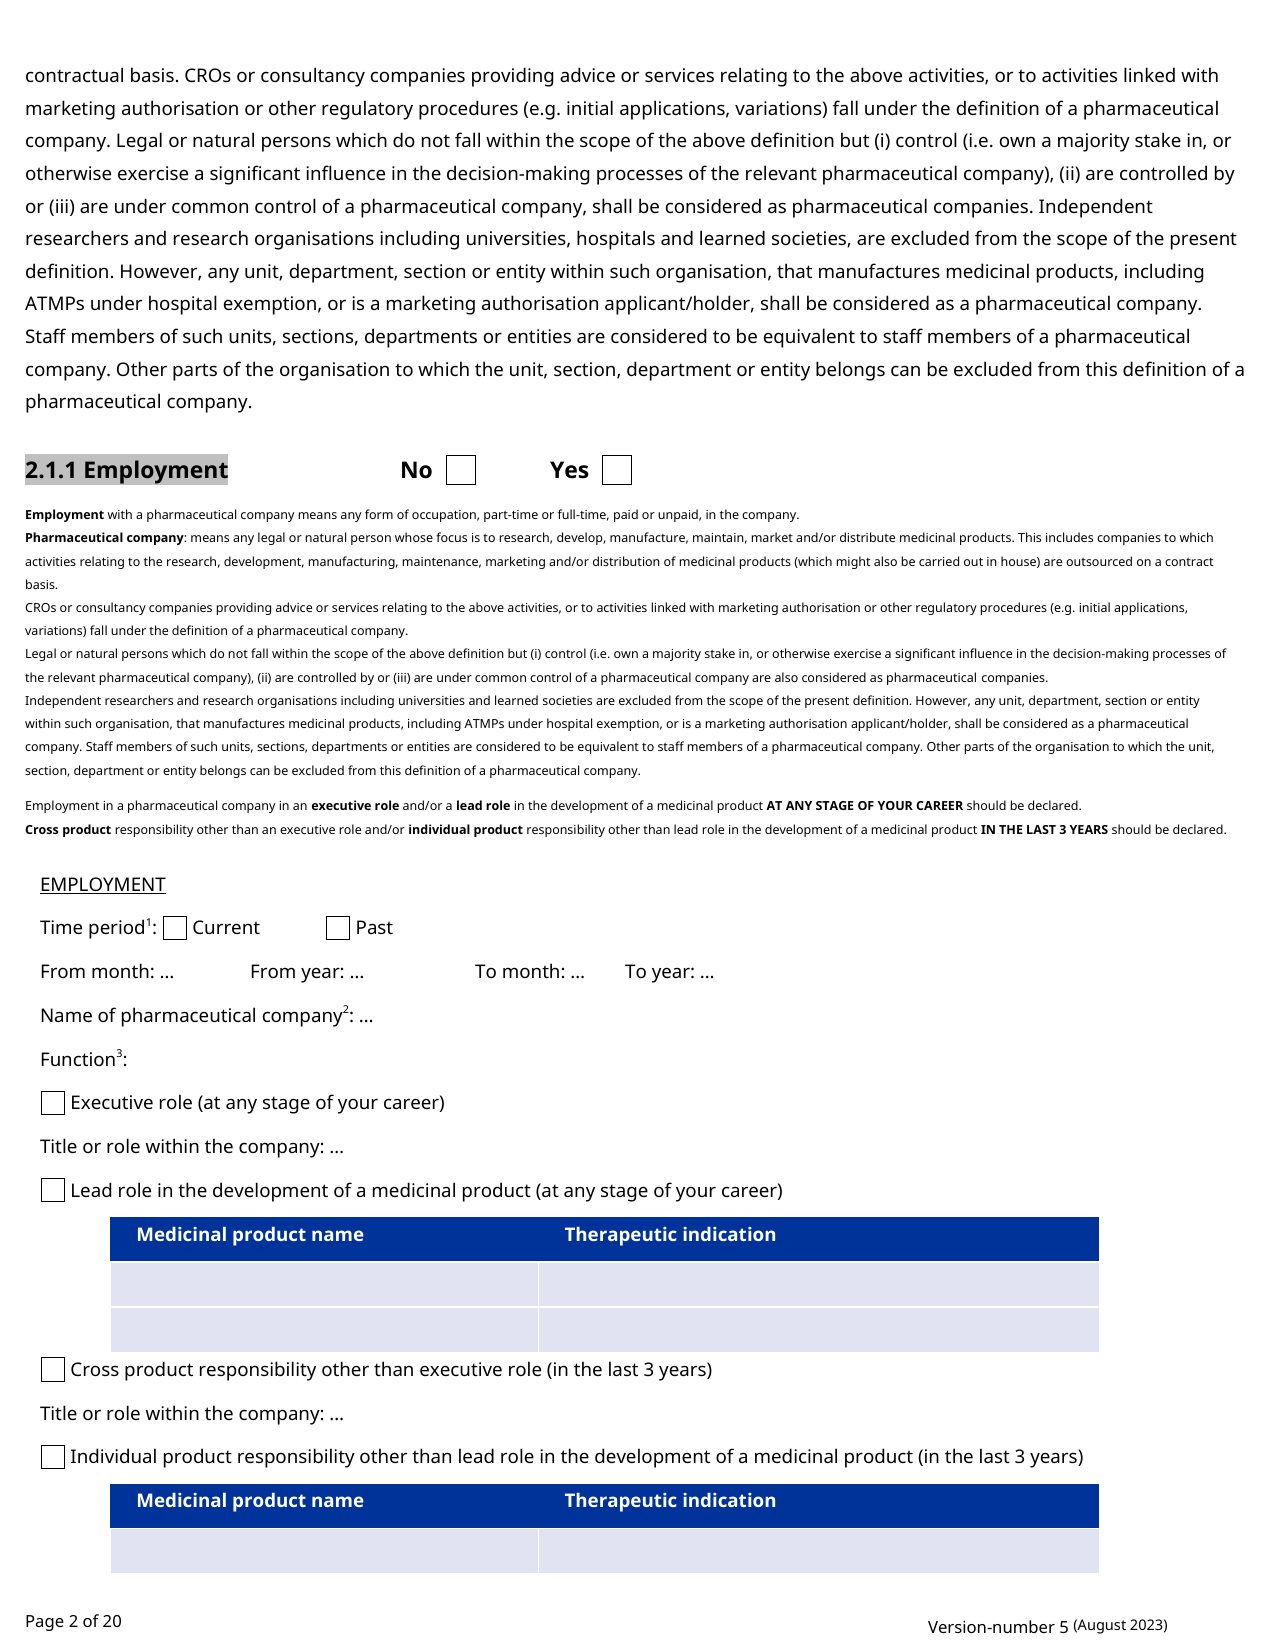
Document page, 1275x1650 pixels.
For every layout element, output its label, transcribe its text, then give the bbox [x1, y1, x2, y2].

text Time period1: Current Past [40, 911, 1248, 940]
text Name of pharmaceutical company2: … [40, 998, 1248, 1028]
table_header Medicinal product name [110, 1217, 538, 1261]
text Cross product responsibility other than executive role (in the last 3 years) [40, 1353, 1248, 1382]
text Individual product responsibility other than lead role in the development of a medicinal product (in the last 3 years) [40, 1440, 1248, 1469]
text Title or role within the company: … [40, 1396, 1248, 1426]
text Function3: [40, 1042, 1248, 1071]
text Cross product responsibility other than an executive role and/or individual product responsibility other than lead role in the development of a medicinal product IN THE LAST 3 YEARS should be declared. [25, 821, 1231, 838]
table_header Therapeutic indication [538, 1217, 1099, 1261]
text From month: … From year: … To month: … To year: … [40, 955, 1248, 984]
text Title or role within the company: … [40, 1130, 1248, 1159]
table_cell [111, 1308, 538, 1352]
text 2.1.1 Employment No Yes [228, 454, 1248, 485]
text Executive role (at any stage of your career) [40, 1086, 1248, 1115]
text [25, 62, 1248, 414]
text Legal or natural persons which do not fall within the scope of the above definition but (i) control (i.e. own a majority stake in, or otherwise exercise a significant influence in the decision-making processes of the relevant pharmaceutical company), (ii) are controlled by or (iii) are under common control of a pharmaceutical company are also considered as pharmaceutical companies. [25, 646, 1231, 686]
text Employment with a pharmaceutical company means any form of occupation, part-time or full-time, paid or unpaid, in the company. [25, 506, 1231, 523]
table_cell [539, 1529, 1099, 1573]
table_cell [539, 1308, 1099, 1352]
text Lead role in the development of a medicinal product (at any stage of your career) [40, 1173, 1248, 1203]
text CROs or consultancy companies providing advice or services relating to the above activities, or to activities linked with marketing authorisation or other regulatory procedures (e.g. initial applications, variations) fall under the definition of a pharmaceutical company. [25, 599, 1231, 639]
table_cell [111, 1263, 538, 1306]
text Employment in a pharmaceutical company in an executive role and/or a lead role in the development of a medicinal product AT ANY STAGE OF YOUR CAREER should be declared. [25, 797, 1231, 814]
table_cell [539, 1263, 1099, 1306]
text Pharmaceutical company: means any legal or natural person whose focus is to research, develop, manufacture, maintain, market and/or distribute medicinal products. This includes companies to which activities relating to the research, development, manufacturing, maintenance, marketing and/or distribution of medicinal products (which might also be carried out in house) are outsourced on a contract basis. [25, 529, 1231, 593]
table_cell [111, 1529, 538, 1573]
text EMPLOYMENT [40, 867, 1248, 896]
text Independent researchers and research organisations including universities and learned societies are excluded from the scope of the present definition. However, any unit, department, section or entity within such organisation, that manufactures medicinal products, including ATMPs under hospital exemption, or is a marketing authorisation applicant/holder, shall be considered as a pharmaceutical company. Staff members of such units, sections, departments or entities are considered to be equivalent to staff members of a pharmaceutical company. Other parts of the organisation to which the unit, section, department or entity belongs can be excluded from this definition of a pharmaceutical company. [25, 692, 1231, 779]
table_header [110, 1484, 538, 1528]
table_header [538, 1484, 1099, 1528]
